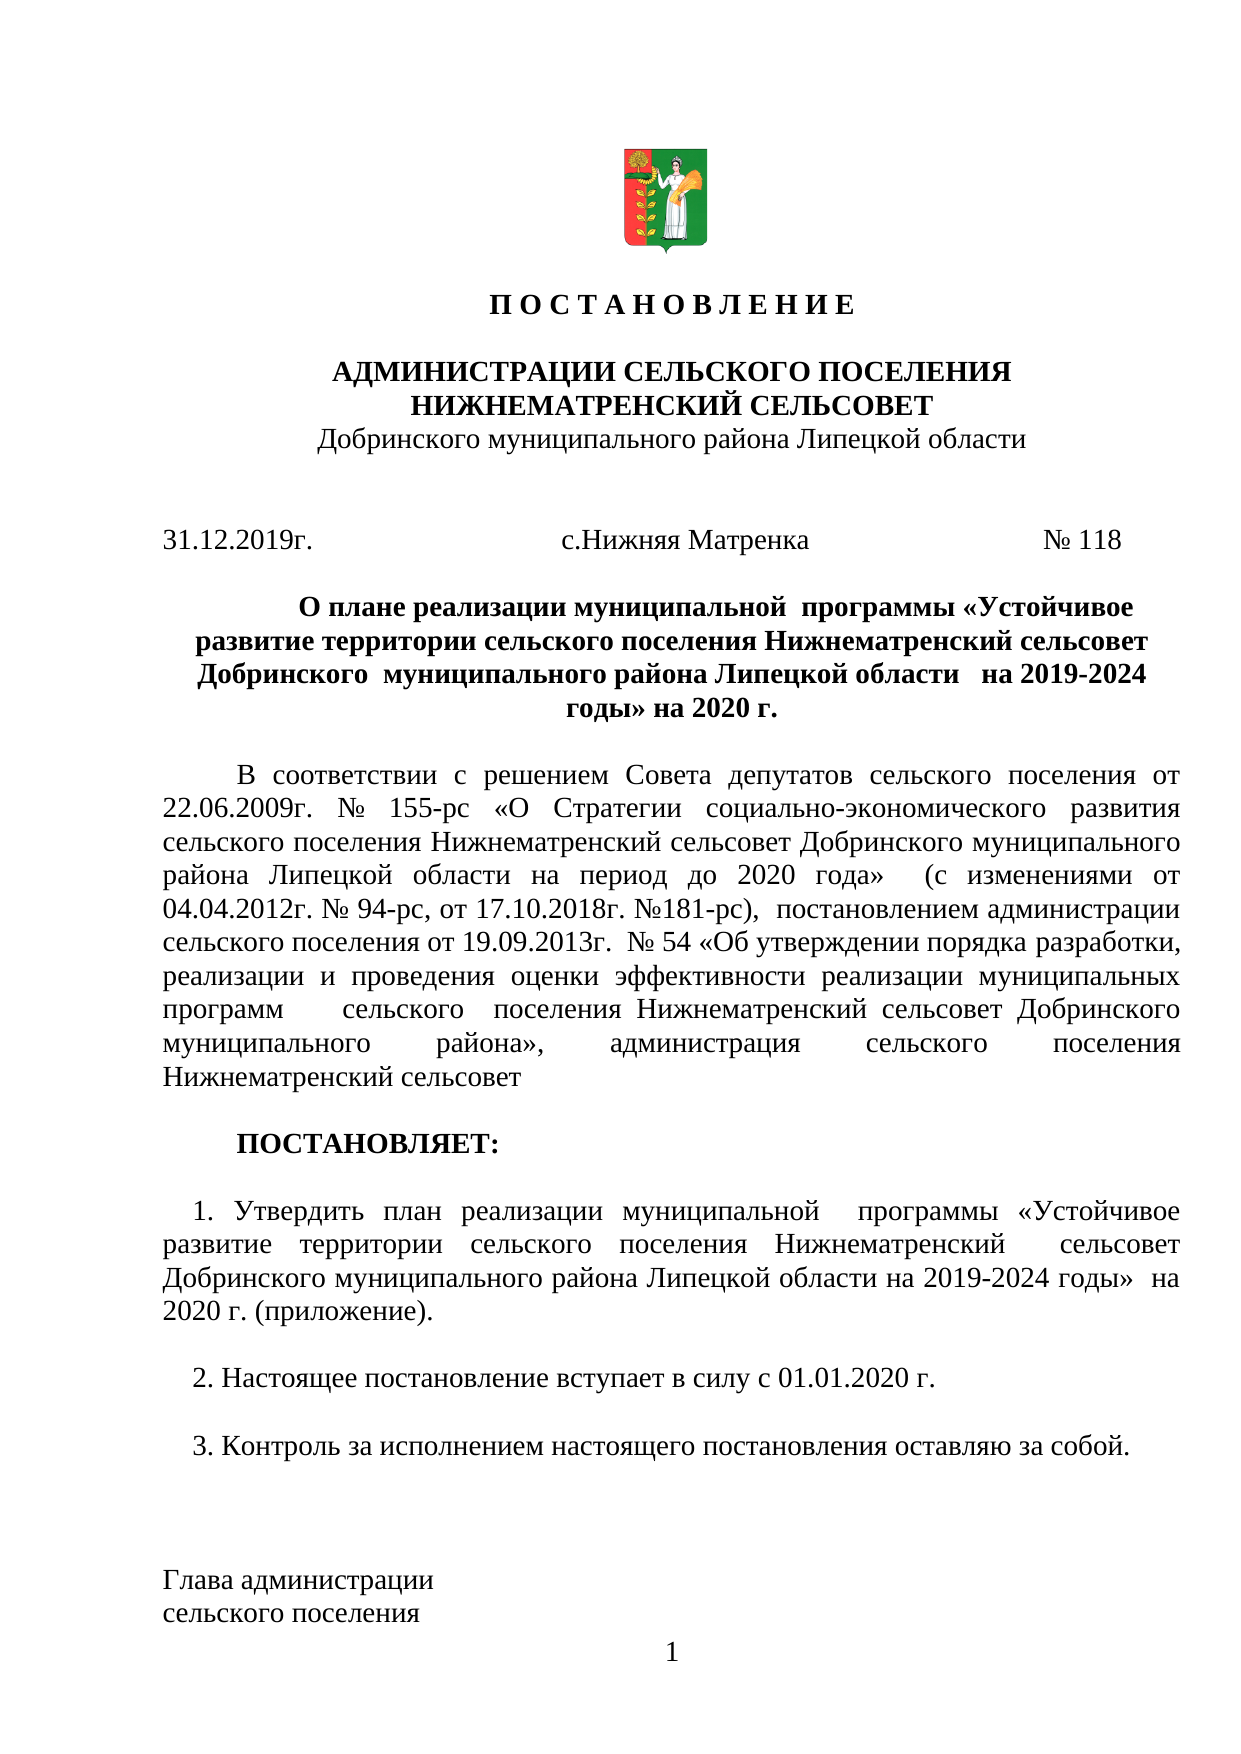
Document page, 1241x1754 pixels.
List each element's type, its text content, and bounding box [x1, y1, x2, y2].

text 2. Настоящее постановление вступает в силу с 01.01.2020 г. [192, 1361, 1181, 1394]
text АДМИНИСТРАЦИИ СЕЛЬСКОГО ПОСЕЛЕНИЯ [162, 354, 1181, 388]
text 3. Контроль за исполнением настоящего постановления оставляю за собой. [192, 1428, 1181, 1461]
text В соответствии с решением Совета депутатов сельского поселения от 22.06.2009г. № 155-рс «О Стратегии социально-экономического развития сельского поселения Нижнематренский сельсовет Добринского муниципального района Липецкой области на период до 2020 года» (с изменениями от 04.04.2012г. № 94-рс, от 17.10.2018г. №181-рс), постановлением администрации сельского поселения от 19.09.2013г. № 54 «Об утверждении порядка разработки, реализации и проведения оценки эффективности реализации муниципальных программ сельского поселения Нижнематренский сельсовет Добринского муниципального района», администрация сельского поселения Нижнематренский сельсовет [162, 757, 1181, 1092]
text 1. Утвердить план реализации муниципальной программы «Устойчивое развитие территории сельского поселения Нижнематренский сельсовет Добринского муниципального района Липецкой области на 2019-2024 годы» на 2020 г. (приложение). [162, 1193, 1181, 1327]
text О плане реализации муниципальной программы «Устойчивое развитие территории сельского поселения Нижнематренский сельсовет Добринского муниципального района Липецкой области на 2019-2024 годы» на 2020 г. [162, 589, 1181, 723]
text НИЖНЕМАТРЕНСКИЙ СЕЛЬСОВЕТ [162, 388, 1181, 421]
text Глава администрации [162, 1562, 1181, 1595]
text П О С Т А Н О В Л Е Н И Е [162, 287, 1181, 321]
text сельского поселения [162, 1595, 1181, 1629]
picture [624, 148, 708, 254]
text ПОСТАНОВЛЯЕТ: [162, 1126, 1181, 1159]
text 31.12.2019г. с.Нижняя Матренка № 118 [162, 522, 1181, 556]
text Добринского муниципального района Липецкой области [162, 421, 1181, 455]
